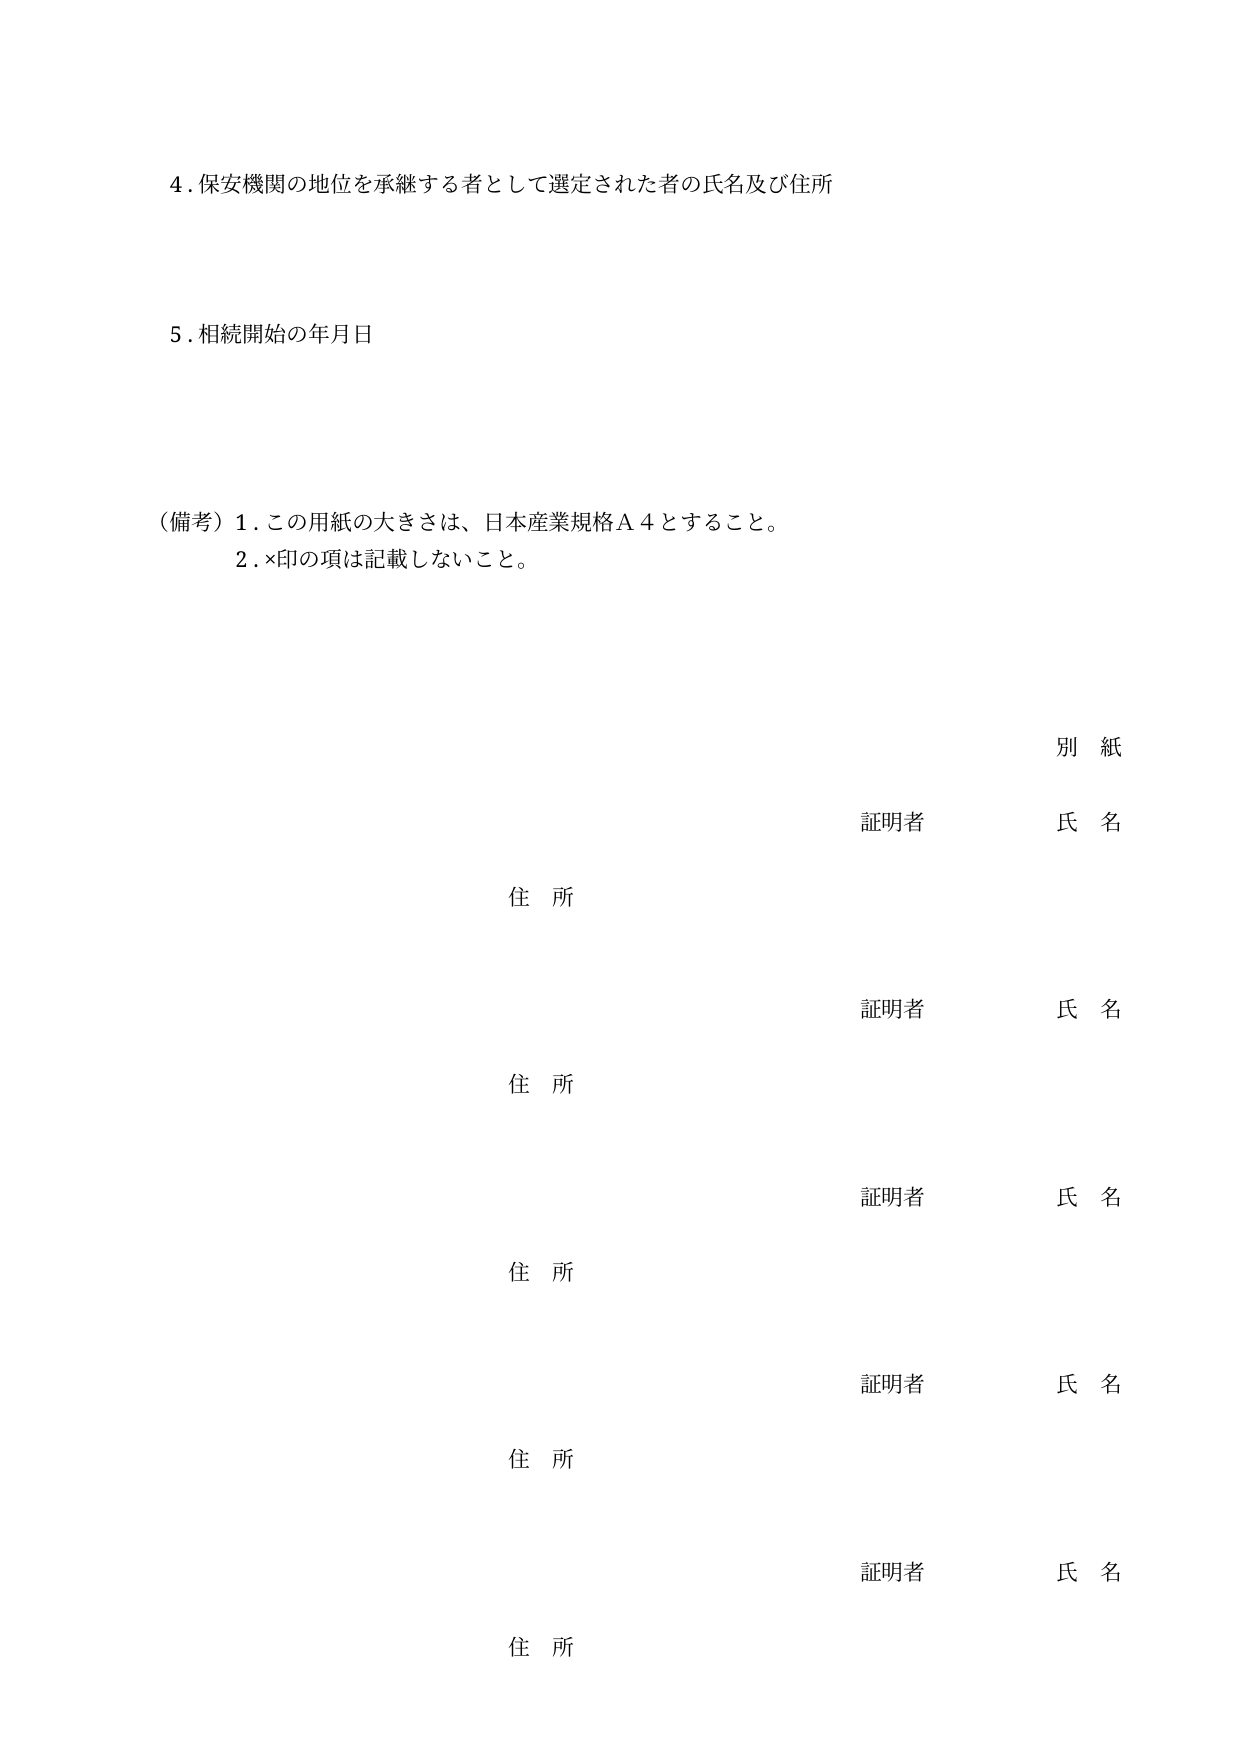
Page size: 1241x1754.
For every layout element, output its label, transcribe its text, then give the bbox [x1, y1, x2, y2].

text 証明者 氏 名 [148, 1552, 1122, 1589]
text 証明者 氏 名 [148, 1364, 1122, 1402]
text 5 . 相続開始の年月日 [148, 314, 1122, 352]
text 住 所 [148, 1252, 1122, 1289]
text （備考）1 . この用紙の大きさは、日本産業規格Ａ４とすること。 [148, 502, 1122, 539]
text 住 所 [148, 1439, 1122, 1477]
text 住 所 [148, 877, 1122, 914]
text 4 . 保安機関の地位を承継する者として選定された者の氏名及び住所 [148, 164, 1122, 202]
text 証明者 氏 名 [148, 802, 1122, 839]
text 証明者 氏 名 [148, 1177, 1122, 1214]
text 別 紙 [148, 727, 1122, 764]
text 住 所 [148, 1627, 1122, 1664]
text 2 . ×印の項は記載しないこと。 [148, 539, 1122, 577]
text 証明者 氏 名 [148, 989, 1122, 1027]
text 住 所 [148, 1064, 1122, 1102]
